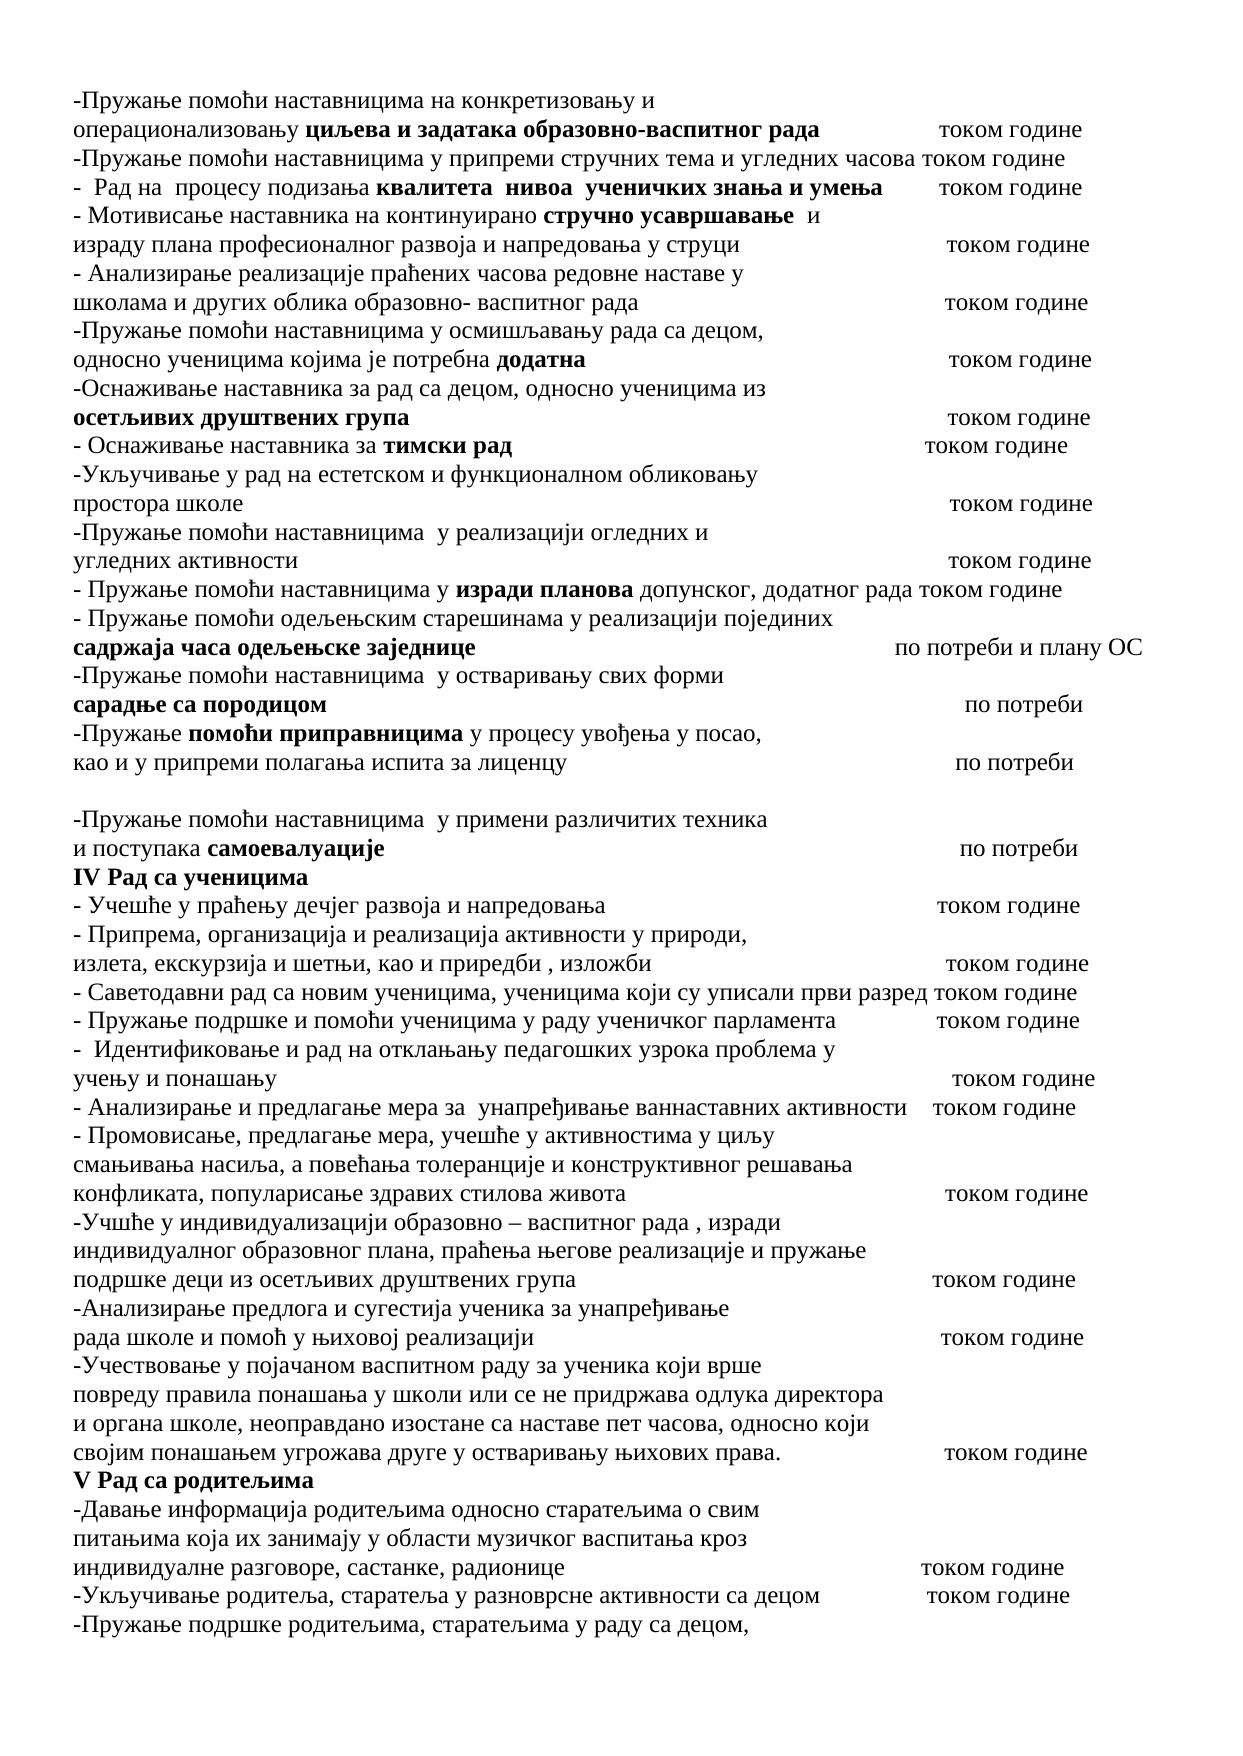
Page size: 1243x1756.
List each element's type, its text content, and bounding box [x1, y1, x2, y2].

text - Мотивисање наставника на континуирано стручно усавршавање и [73, 200, 1207, 229]
text -Укључивање у рад на естетском и функционалном обликовању [73, 459, 1207, 488]
text излета, екскурзија и шетњи, као и приредби , изложби током године [73, 948, 1207, 977]
text смањивања насиља, а повећања толеранције и конструктивног решавања [73, 1149, 1207, 1178]
text -Укључивање родитеља, старатеља у разноврсне активности са децом током године [73, 1580, 1207, 1609]
text индивидуалне разговоре, састанке, радионице током године [73, 1552, 1207, 1580]
text - Анализирање реализације праћених часова редовне наставе у [73, 258, 1207, 287]
text -Оснаживање наставника за рад са децом, односно ученицима из [73, 373, 1207, 402]
text и поступака самоевалуације по потреби [73, 833, 1207, 862]
text простора школе током године [73, 488, 1207, 517]
text -Пружање подршке родитељима, старатељима у раду са децом, [73, 1609, 1207, 1638]
text - Пружање помоћи наставницима у изради планова допунског, додатног рада током године [73, 574, 1207, 603]
text -Пружање помоћи наставницима у примени различитих техника [73, 804, 1207, 833]
text - Припрема, организација и реализација активности у природи, [73, 919, 1207, 948]
text -Пружање помоћи наставницима на конкретизовању и [73, 85, 1207, 114]
text операционализовању циљева и задатака образовно-васпитног рада током године [73, 114, 1207, 143]
text - Рад на процесу подизања квалитета нивоа ученичких знања и умења током године [73, 172, 1207, 200]
text израду плана професионалног развоја и напредовања у струци током године [73, 229, 1207, 258]
text - Оснаживање наставника за тимски рад током године [73, 430, 1207, 459]
text -Пружање помоћи наставницима у припреми стручних тема и угледних часова током године [73, 143, 1207, 172]
text - Анализирање и предлагање мера за унапређивање ваннаставних активности током године [73, 1092, 1207, 1120]
text - Пружање подршке и помоћи ученицима у раду ученичког парламента током године [73, 1005, 1207, 1034]
text као и у припреми полагања испита за лиценцу по потреби [73, 747, 1207, 775]
text -Анализирање предлога и сугестија ученика за унапређивање [73, 1293, 1207, 1322]
text -Давање информација родитељима односно старатељима о свим [73, 1494, 1207, 1523]
text подршке деци из осетљивих друштвених група током године [73, 1264, 1207, 1293]
text односно ученицима којима је потребна додатна током године [73, 344, 1207, 373]
text учењу и понашању током године [73, 1063, 1207, 1092]
text -Пружање помоћи наставницима у реализацији огледних и [73, 517, 1207, 545]
text повреду правила понашања у школи или се не придржава одлука директора [73, 1379, 1207, 1408]
text - Учешће у праћењу дечјег развоја и напредовања током године [73, 890, 1207, 919]
text сарадње са породицом по потреби [73, 689, 1207, 718]
text и органа школе, неоправдано изостане са наставе пет часова, односно који [73, 1408, 1207, 1437]
text - Пружање помоћи одељењским старешинама у реализацији појединих [73, 603, 1207, 632]
text - Промовисање, предлагање мера, учешће у активностима у циљу [73, 1120, 1207, 1149]
text осетљивих друштвених група током године [73, 402, 1207, 430]
text -Учествовање у појачаном васпитном раду за ученика који врше [73, 1350, 1207, 1379]
text -Пружање помоћи наставницима у остваривању свих форми [73, 660, 1207, 689]
text индивидуалног образовног плана, праћења његове реализације и пружање [73, 1235, 1207, 1264]
text школама и других облика образовно- васпитног рада током године [73, 287, 1207, 315]
text својим понашањем угрожава друге у остваривању њихових права. током године [73, 1437, 1207, 1465]
text -Пружање помоћи наставницима у осмишљавању рада са децом, [73, 315, 1207, 344]
text V Рад са родитељима [73, 1465, 1207, 1494]
text - Саветодавни рад са новим ученицима, ученицима који су уписали први разред током године [73, 977, 1207, 1005]
text садржаја часа одељењске заједнице по потреби и плану ОС [73, 632, 1207, 660]
text угледних активности током године [73, 545, 1207, 574]
text - Идентификовање и рад на отклањању педагошких узрока проблема у [73, 1034, 1207, 1063]
text питањима која их занимају у области музичког васпитања кроз [73, 1523, 1207, 1552]
text конфликата, популарисање здравих стилова живота током године [73, 1178, 1207, 1207]
text -Учшће у индивидуализацији образовно – васпитног рада , изради [73, 1207, 1207, 1235]
text -Пружање помоћи приправницима у процесу увођења у посао, [73, 718, 1207, 747]
text IV Рад са ученицима [73, 862, 1207, 890]
text рада школе и помоћ у њиховој реализацији током године [73, 1322, 1207, 1350]
